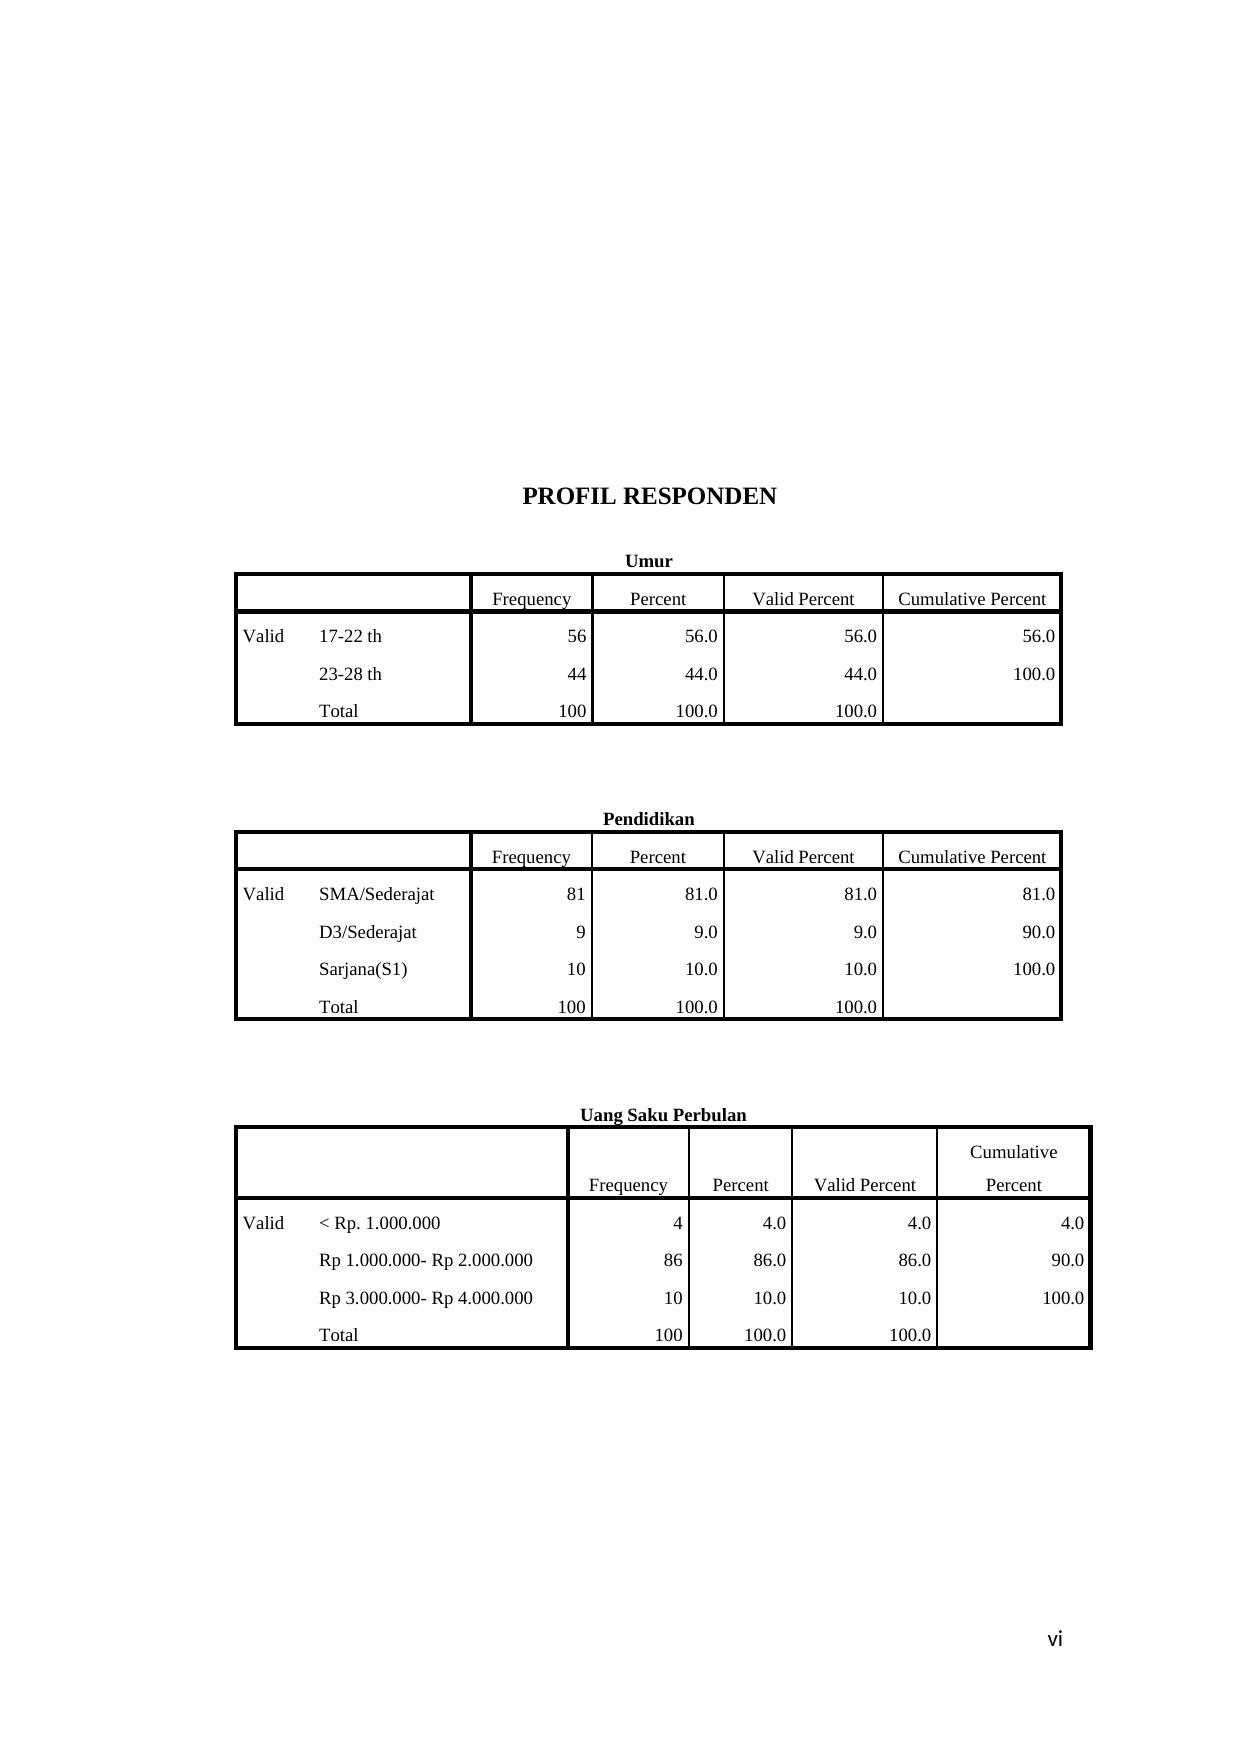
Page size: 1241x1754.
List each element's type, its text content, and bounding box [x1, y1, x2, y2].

table_cell 100.0 [594, 684, 723, 722]
table_cell 100.0 [884, 942, 1059, 980]
table_cell 10.0 [593, 942, 723, 980]
table_cell 90.0 [884, 905, 1059, 942]
table_cell 86.0 [690, 1234, 791, 1271]
table_cell 4.0 [690, 1200, 791, 1233]
table_cell 90.0 [938, 1234, 1088, 1271]
table_cell 10.0 [793, 1271, 936, 1308]
table_cell 56.0 [725, 614, 882, 647]
table_cell Frequency [473, 834, 591, 867]
table_cell 44.0 [725, 647, 882, 684]
table_cell Total [313, 684, 469, 722]
table_cell 44 [473, 647, 591, 684]
text PROFIL RESPONDEN [236, 481, 1063, 510]
table_cell Percent [593, 834, 723, 867]
table_cell Valid Percent [725, 576, 882, 609]
table_cell 10.0 [690, 1271, 791, 1308]
table_cell [238, 1129, 566, 1196]
table_cell 56.0 [594, 614, 723, 647]
table_cell Valid [238, 871, 313, 1017]
table_cell 100.0 [884, 647, 1059, 684]
table_cell D3/Sederajat [313, 905, 469, 942]
table_cell 100 [473, 980, 591, 1017]
table_cell [884, 684, 1059, 722]
table_cell 100.0 [938, 1271, 1088, 1308]
table_cell < Rp. 1.000.000 [313, 1200, 566, 1233]
table_cell Total [313, 980, 469, 1017]
table_cell 23-28 th [313, 647, 469, 684]
table_cell [238, 834, 469, 867]
table_cell 100 [473, 684, 591, 722]
table_cell Cumulative Percent [884, 834, 1059, 867]
table_cell [238, 576, 469, 609]
table_header Umur [236, 539, 1061, 572]
table_cell Percent [594, 576, 723, 609]
table_cell Total [313, 1309, 566, 1346]
table_cell Valid [238, 614, 313, 722]
table_cell SMA/Sederajat [313, 871, 469, 905]
table_cell Rp 1.000.000- Rp 2.000.000 [313, 1234, 566, 1271]
table_cell Percent [690, 1129, 791, 1196]
table_cell Cumulative Percent [938, 1129, 1088, 1196]
table_cell 86.0 [793, 1234, 936, 1271]
table_cell 4 [570, 1200, 688, 1233]
table_cell 56 [473, 614, 591, 647]
table_cell 44.0 [594, 647, 723, 684]
table_cell 10 [473, 942, 591, 980]
table_cell 10 [570, 1271, 688, 1308]
table_cell Cumulative Percent [884, 576, 1059, 609]
table_cell Valid [238, 1200, 313, 1346]
table_cell 100.0 [793, 1309, 936, 1346]
table_cell 4.0 [793, 1200, 936, 1233]
table_cell Valid Percent [725, 834, 882, 867]
table_cell Frequency [473, 576, 591, 609]
table_cell [938, 1309, 1088, 1346]
table_cell 81.0 [884, 871, 1059, 905]
table_cell 100.0 [725, 684, 882, 722]
table_cell 86 [570, 1234, 688, 1271]
table_cell Valid Percent [793, 1129, 936, 1196]
table_cell 9.0 [725, 905, 882, 942]
table_cell 81 [473, 871, 591, 905]
table_cell 81.0 [593, 871, 723, 905]
table_cell Frequency [570, 1129, 688, 1196]
table_cell 4.0 [938, 1200, 1088, 1233]
table_cell 100.0 [593, 980, 723, 1017]
table_cell 10.0 [725, 942, 882, 980]
table_cell 81.0 [725, 871, 882, 905]
table_cell 17-22 th [313, 614, 469, 647]
table_cell 9.0 [593, 905, 723, 942]
table_cell 100 [570, 1309, 688, 1346]
table_cell 9 [473, 905, 591, 942]
table_cell Rp 3.000.000- Rp 4.000.000 [313, 1271, 566, 1308]
table_cell [884, 980, 1059, 1017]
table_cell 100.0 [725, 980, 882, 1017]
table_cell 100.0 [690, 1309, 791, 1346]
table_header Uang Saku Perbulan [236, 1092, 1090, 1125]
table_cell 56.0 [884, 614, 1059, 647]
table_header Pendidikan [236, 796, 1061, 830]
table_cell Sarjana(S1) [313, 942, 469, 980]
